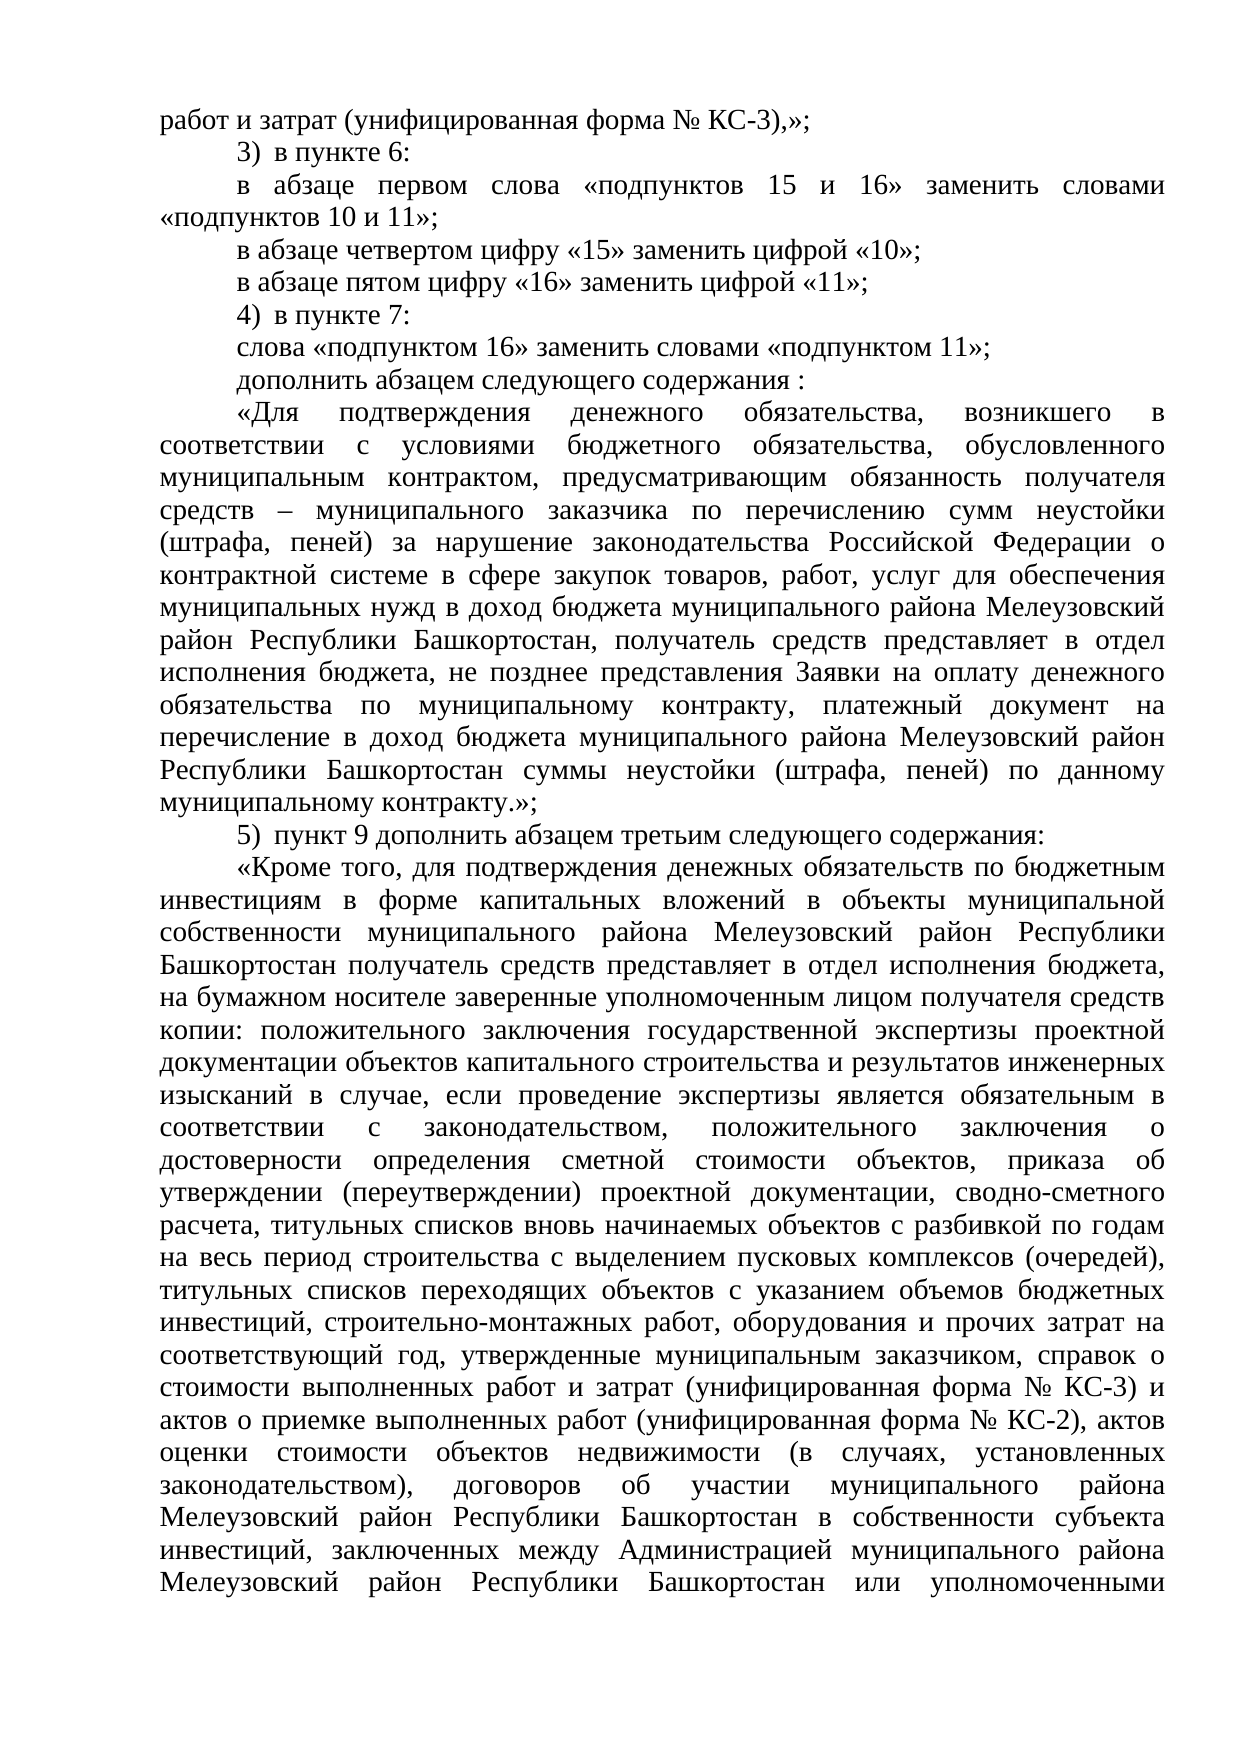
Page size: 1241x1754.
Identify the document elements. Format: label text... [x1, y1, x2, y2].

text «Для подтверждения денежного обязательства, возникшего в соответствии с условиями бюджетного обязательства, обусловленного муниципальным контрактом, предусматривающим обязанность получателя средств – муниципального заказчика по перечислению сумм неустойки (штрафа, пеней) за нарушение законодательства Российской Федерации о контрактной системе в сфере закупок товаров, работ, услуг для обеспечения муниципальных нужд в доход бюджета муниципального района Мелеузовский район Республики Башкортостан, получатель средств представляет в отдел исполнения бюджета, не позднее представления Заявки на оплату денежного обязательства по муниципальному контракту, платежный документ на перечисление в доход бюджета муниципального района Мелеузовский район Республики Башкортостан суммы неустойки (штрафа, пеней) по данному муниципальному контракту.»; [159, 396, 1166, 818]
text в абзаце пятом цифру «16» заменить цифрой «11»; [159, 266, 1166, 298]
list в пункте 7: [159, 298, 1166, 331]
list пункт 9 дополнить абзацем третьим следующего содержания: [159, 818, 1166, 851]
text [159, 851, 1166, 1598]
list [159, 103, 1166, 136]
text в абзаце первом слова «подпунктов 15 и 16» заменить словами «подпунктов 10 и 11»; [159, 168, 1166, 233]
text в абзаце четвертом цифру «15» заменить цифрой «10»; [159, 233, 1166, 266]
list в пункте 6: [159, 136, 1166, 168]
text слова «подпунктом 16» заменить словами «подпунктом 11»; [159, 331, 1166, 363]
text дополнить абзацем следующего содержания : [159, 363, 1166, 396]
